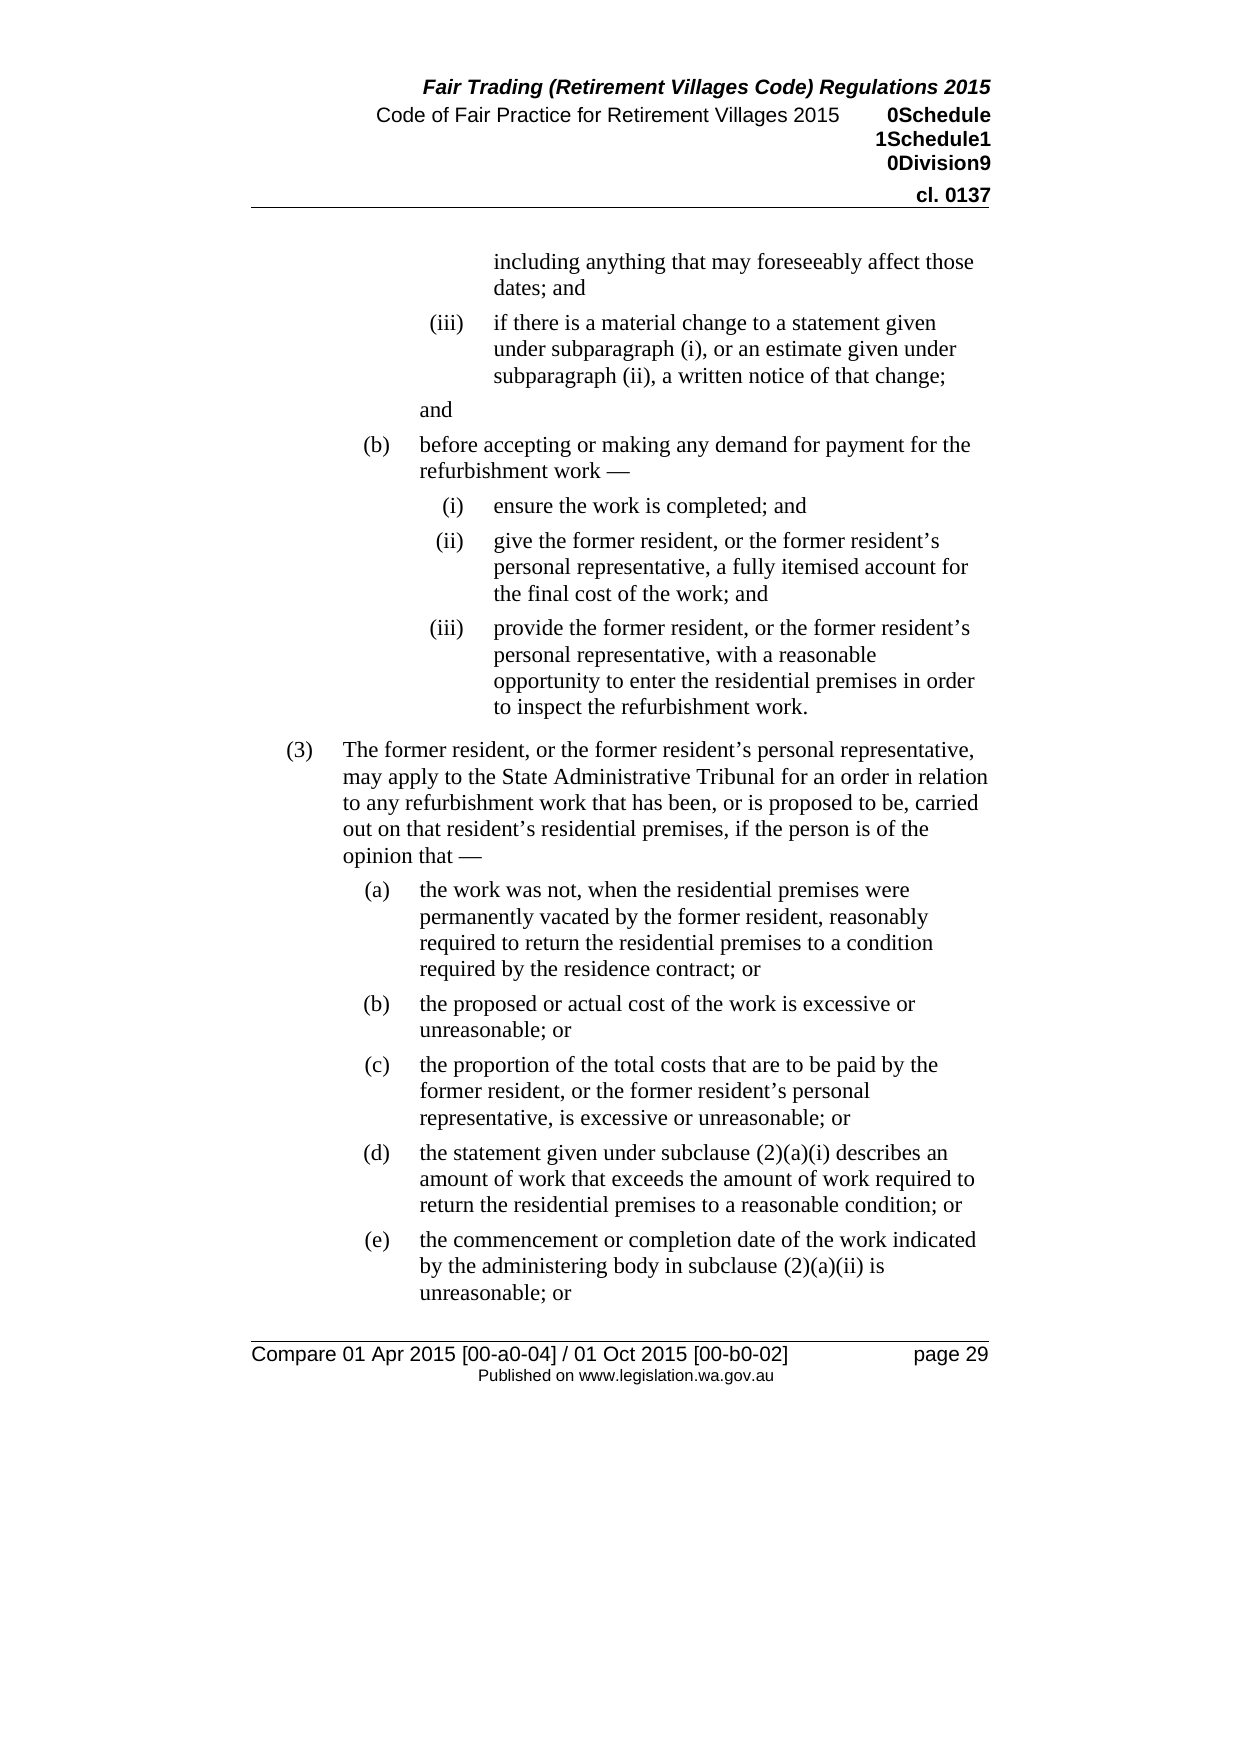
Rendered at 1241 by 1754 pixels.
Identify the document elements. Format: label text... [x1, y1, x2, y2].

text (b) before accepting or making any demand for payment for the refurbishment work — [251, 431, 989, 484]
text (e) the commencement or completion date of the work indicated by the administering body in subclause (2)(a)(ii) is unreasonable; or [251, 1226, 989, 1305]
text (c) the proportion of the total costs that are to be paid by the former resident, or the former resident’s personal representative, is excessive or unreasonable; or [251, 1051, 989, 1130]
text (ii) give the former resident, or the former resident’s personal representative, a fully itemised account for the final cost of the work; and [251, 527, 989, 606]
text (iii) if there is a material change to a statement given under subparagraph (i), or an estimate given under subparagraph (ii), a written notice of that change; [251, 309, 989, 388]
text (i) ensure the work is completed; and [251, 492, 989, 518]
text and [251, 396, 989, 423]
text (iii) provide the former resident, or the former resident’s personal representative, with a reasonable opportunity to enter the residential premises in order to inspect the refurbishment work. [251, 614, 989, 720]
text (b) the proposed or actual cost of the work is excessive or unreasonable; or [251, 990, 989, 1043]
text (a) the work was not, when the residential premises were permanently vacated by the former resident, reasonably required to return the residential premises to a condition required by the residence contract; or [251, 876, 989, 982]
text (d) the statement given under subclause (2)(a)(i) describes an amount of work that exceeds the amount of work required to return the residential premises to a reasonable condition; or [251, 1139, 989, 1218]
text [251, 248, 989, 301]
text (3) The former resident, or the former resident’s personal representative, may apply to the State Administrative Tribunal for an order in relation to any refurbishment work that has been, or is proposed to be, carried out on that resident’s residential premises, if the person is of the opinion that — [251, 736, 989, 868]
